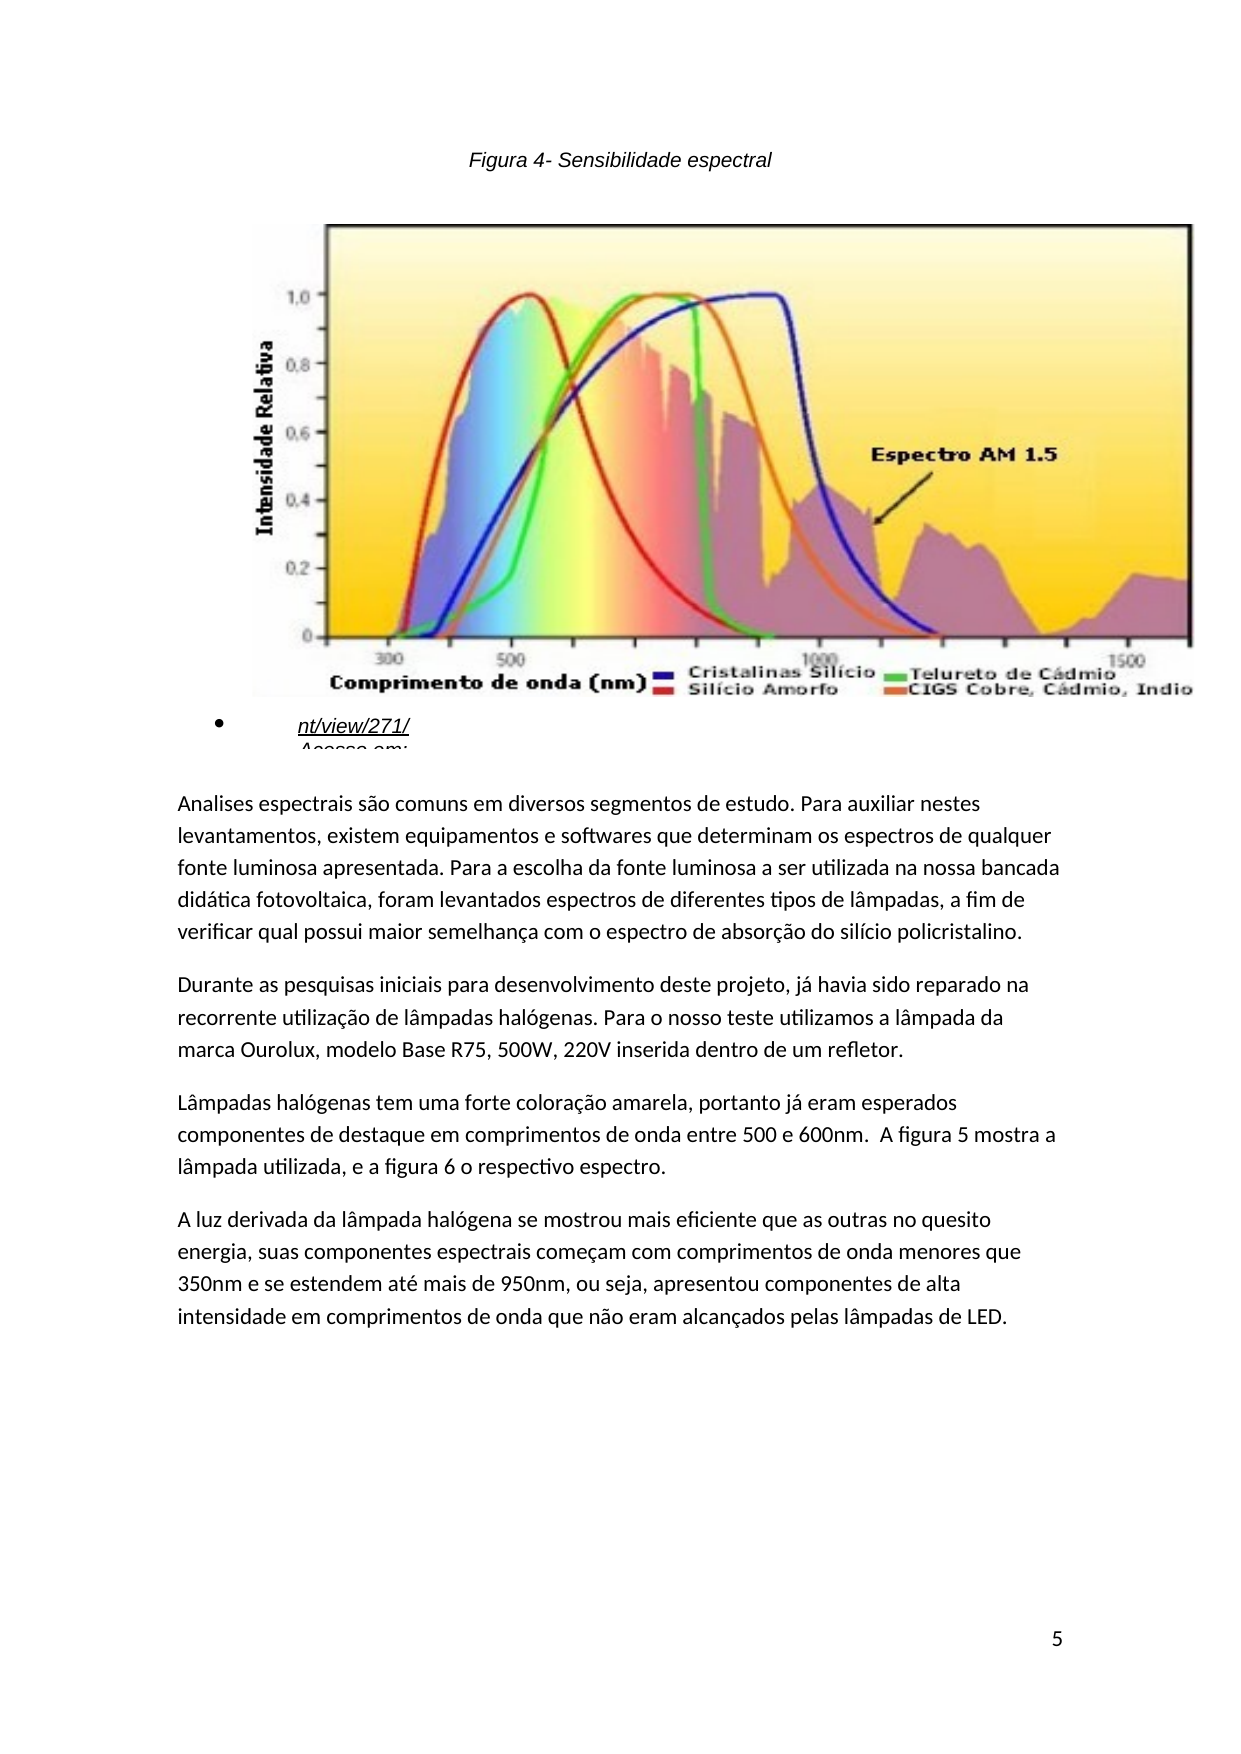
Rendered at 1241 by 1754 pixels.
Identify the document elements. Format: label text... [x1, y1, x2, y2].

picture [252, 224, 1195, 697]
text Lâmpadas halógenas tem uma forte coloração amarela, portanto já eram esperados componentes de destaque em comprimentos de onda entre 500 e 600nm. A figura 5 mostra a lâmpada utilizada, e a figura 6 o respectivo espectro. [177, 1088, 1063, 1180]
text Figura 4- Sensibilidade espectral [177, 148, 1063, 172]
text A luz derivada da lâmpada halógena se mostrou mais eficiente que as outras no quesito energia, suas componentes espectrais começam com comprimentos de onda menores que 350nm e se estendem até mais de 950nm, ou seja, apresentou componentes de alta intensidade em comprimentos de onda que não eram alcançados pelas lâmpadas de LED. [177, 1205, 1063, 1330]
text Durante as pesquisas iniciais para desenvolvimento deste projeto, já havia sido reparado na recorrente utilização de lâmpadas halógenas. Para o nosso teste utilizamos a lâmpada da marca Ourolux, modelo Base R75, 500W, 220V inserida dentro de um refletor. [177, 970, 1063, 1063]
text Analises espectrais são comuns em diversos segmentos de estudo. Para auxiliar nestes levantamentos, existem equipamentos e softwares que determinam os espectros de qualquer fonte luminosa apresentada. Para a escolha da fonte luminosa a ser utilizada na nossa bancada didática fotovoltaica, foram levantados espectros de diferentes tipos de lâmpadas, a fim de verificar qual possui maior semelhança com o espectro de absorção do silício policristalino. [177, 789, 1063, 945]
